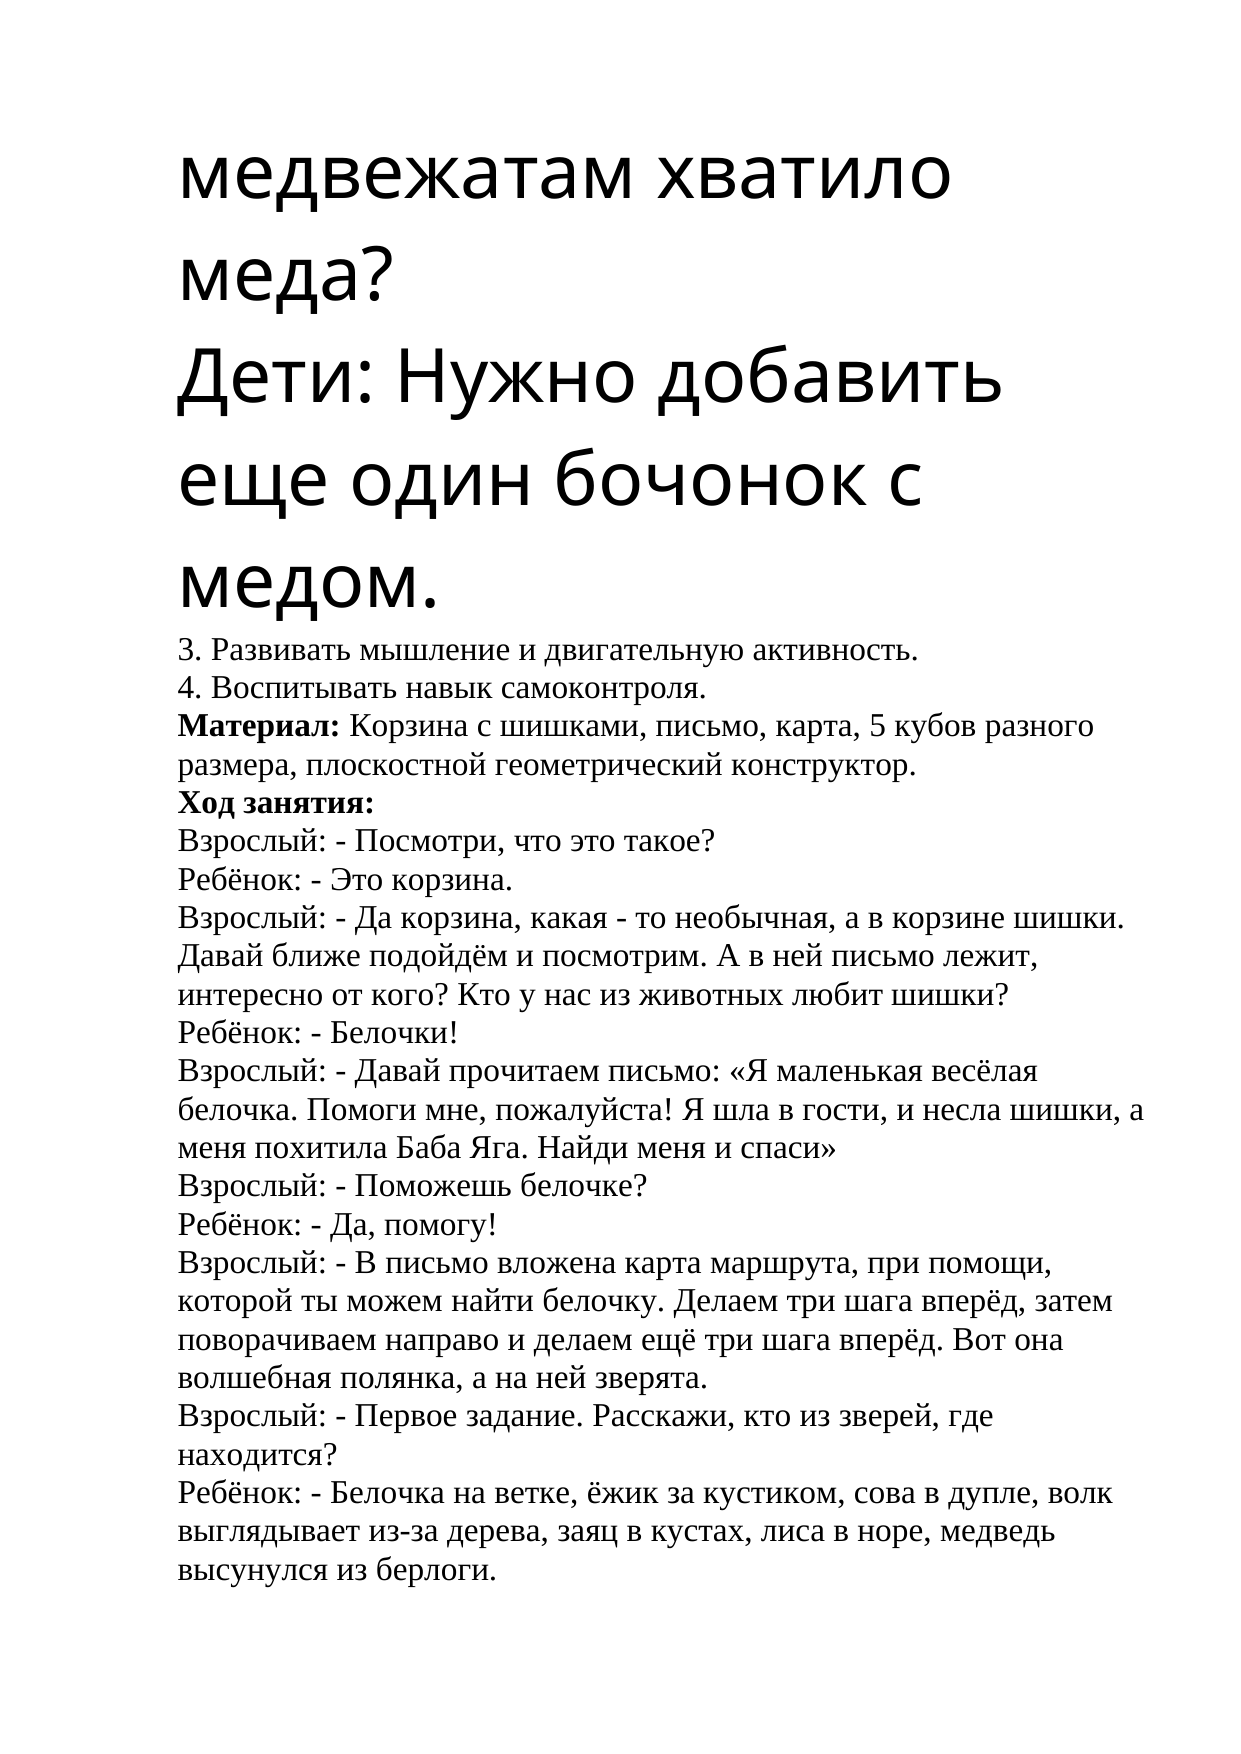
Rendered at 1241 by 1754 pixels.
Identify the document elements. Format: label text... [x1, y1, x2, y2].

text Дети: Нужно добавить еще один бочонок с медом. [177, 322, 1152, 629]
text 4. Воспитывать навык самоконтроля. [177, 667, 1152, 706]
text Материал: Корзина с шишками, письмо, карта, 5 кубов разного размера, плоскостной геометрический конструктор. [177, 706, 1152, 782]
text Взрослый: - Давай прочитаем письмо: «Я маленькая весёлая белочка. Помоги мне, пожалуйста! Я шла в гости, и несла шишки, а меня похитила Баба Яга. Найди меня и спаси» [177, 1051, 1152, 1166]
text Взрослый: - Да корзина, какая - то необычная, а в корзине шишки. Давай ближе подойдём и посмотрим. А в ней письмо лежит, интересно от кого? Кто у нас из животных любит шишки? [177, 897, 1152, 1012]
text Взрослый: - В письмо вложена карта маршрута, при помощи, которой ты можем найти белочку. Делаем три шага вперёд, затем поворачиваем направо и делаем ещё три шага вперёд. Вот она волшебная полянка, а на ней зверята. [177, 1242, 1152, 1396]
text Взрослый: - Поможешь белочке? [177, 1166, 1152, 1204]
text Ребёнок: - Белочка на ветке, ёжик за кустиком, сова в дупле, волк выглядывает из-за дерева, заяц в кустах, лиса в норе, медведь высунулся из берлоги. [177, 1472, 1152, 1587]
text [177, 118, 1152, 322]
text Ход занятия: [177, 782, 1152, 821]
text Ребёнок: - Это корзина. [177, 859, 1152, 897]
text Ребёнок: - Да, помогу! [177, 1204, 1152, 1242]
text 3. Развивать мышление и двигательную активность. [177, 629, 1152, 667]
text Взрослый: - Посмотри, что это такое? [177, 821, 1152, 859]
text Взрослый: - Первое задание. Расскажи, кто из зверей, где находится? [177, 1396, 1152, 1472]
text Ребёнок: - Белочки! [177, 1012, 1152, 1051]
